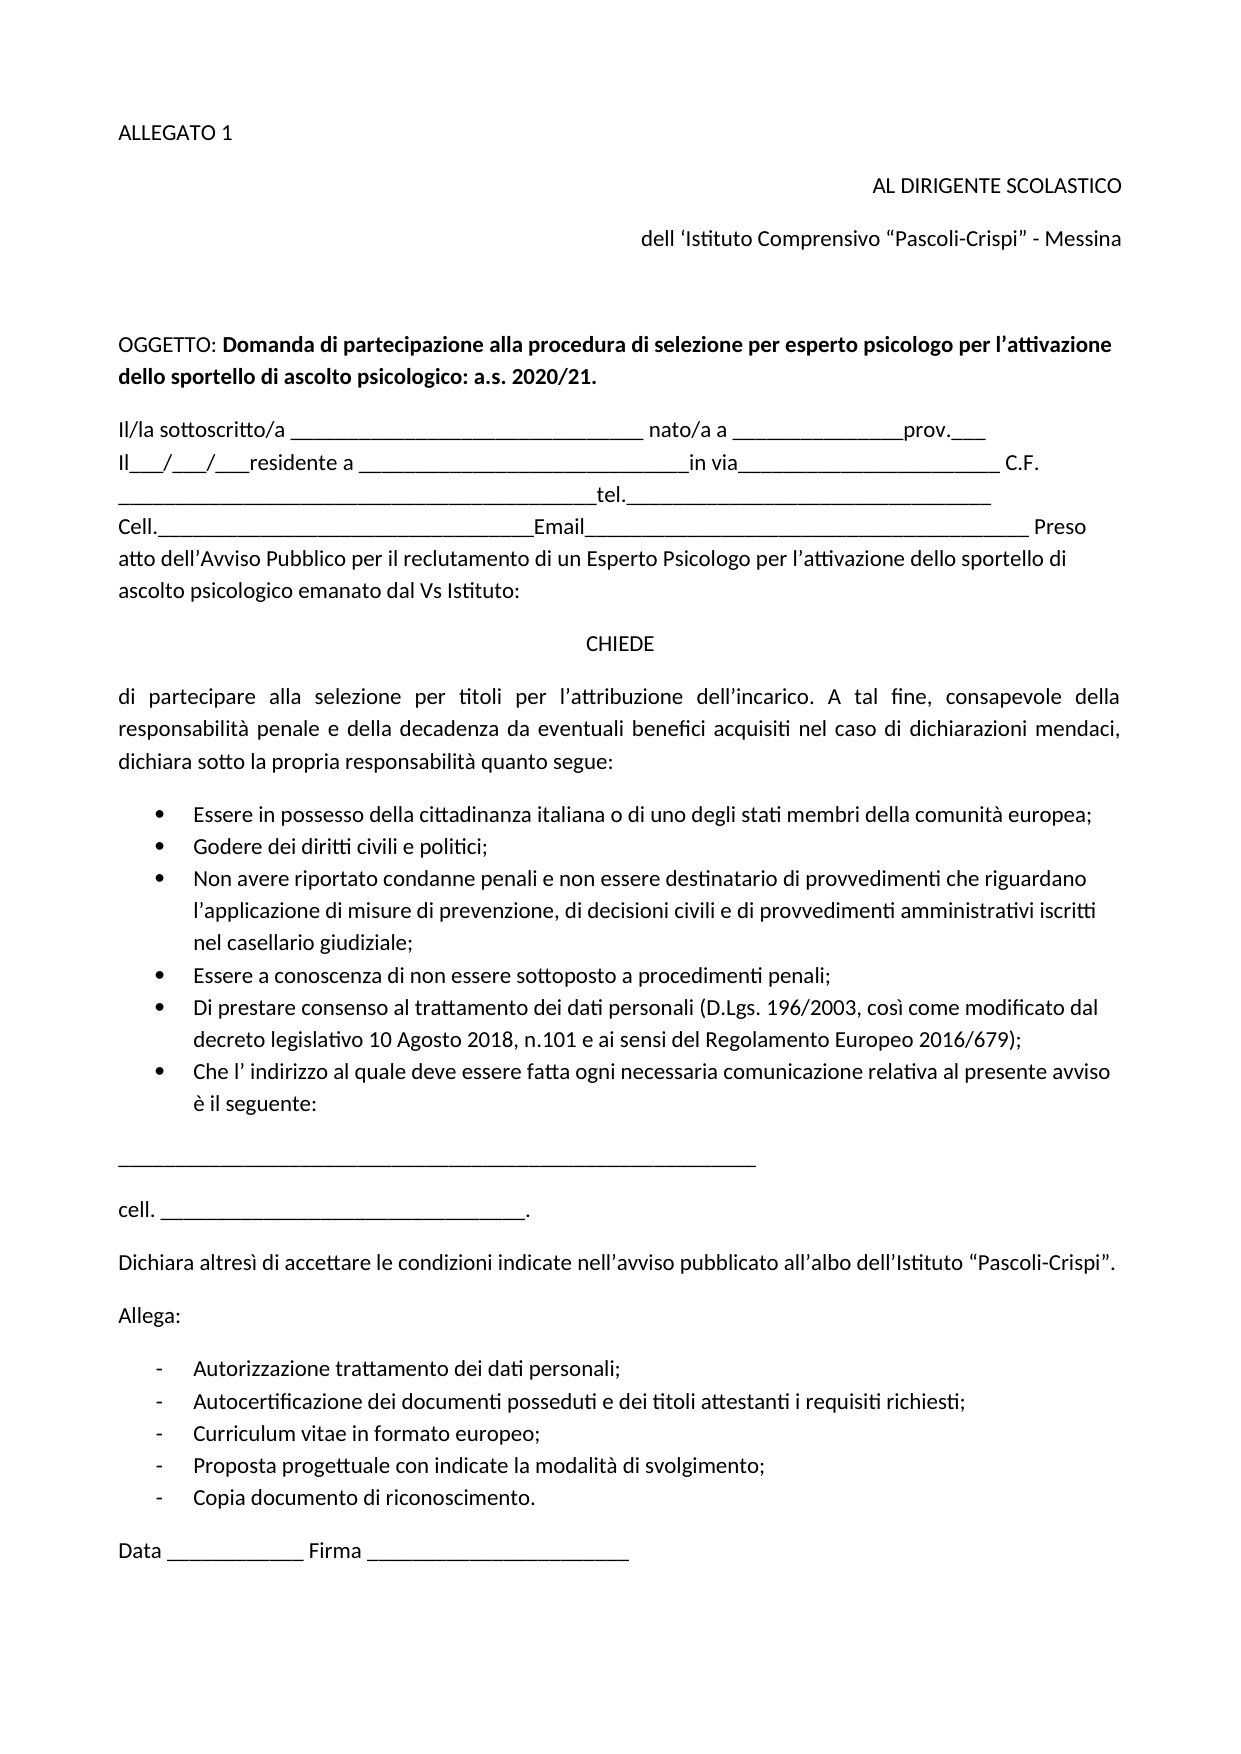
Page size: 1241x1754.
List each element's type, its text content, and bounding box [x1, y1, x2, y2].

text Allega: [118, 1302, 1122, 1329]
text di partecipare alla selezione per titoli per l’attribuzione dell’incarico. A tal fine, consapevole della responsabilità penale e della decadenza da eventuali benefici acquisiti nel caso di dichiarazioni mendaci, dichiara sotto la propria responsabilità quanto segue: [118, 682, 1122, 775]
list Che l’ indirizzo al quale deve essere fatta ogni necessaria comunicazione relativa al presente avviso è il seguente: [156, 1057, 1122, 1117]
list Di prestare consenso al trattamento dei dati personali (D.Lgs. 196/2003, così come modificato dal decreto legislativo 10 Agosto 2018, n.101 e ai sensi del Regolamento Europeo 2016/679); [156, 993, 1122, 1053]
list Essere in possesso della cittadinanza italiana o di uno degli stati membri della comunità europea; [156, 800, 1122, 828]
text dell ‘Istituto Comprensivo “Pascoli-Crispi” - Messina [118, 224, 1122, 252]
list Essere a conoscenza di non essere sottoposto a procedimenti penali; [156, 961, 1122, 989]
text ALLEGATO 1 [118, 118, 1122, 146]
list Godere dei diritti civili e politici; [156, 832, 1122, 860]
text CHIEDE [118, 629, 1122, 657]
text cell. ________________________________. [118, 1196, 1122, 1223]
text Data ____________ Firma _______________________ [118, 1536, 1122, 1564]
list Autorizzazione trattamento dei dati personali; [156, 1354, 1122, 1383]
text AL DIRIGENTE SCOLASTICO [118, 171, 1122, 199]
list Autocertificazione dei documenti posseduti e dei titoli attestanti i requisiti richiesti; [156, 1387, 1122, 1415]
list Non avere riportato condanne penali e non essere destinatario di provvedimenti che riguardano l’applicazione di misure di prevenzione, di decisioni civili e di provvedimenti amministrativi iscritti nel casellario giudiziale; [156, 864, 1122, 957]
text Dichiara altresì di accettare le condizioni indicate nell’avviso pubblicato all’albo dell’Istituto “Pascoli-Crispi”. [118, 1248, 1122, 1277]
text OGGETTO: Domanda di partecipazione alla procedura di selezione per esperto psicologo per l’attivazione dello sportello di ascolto psicologico: a.s. 2020/21. [118, 330, 1122, 390]
list Curriculum vitae in formato europeo; [156, 1419, 1122, 1447]
list Copia documento di riconoscimento. [156, 1483, 1122, 1511]
text ________________________________________________________ [118, 1142, 1122, 1171]
list Proposta progettuale con indicate la modalità di svolgimento; [156, 1451, 1122, 1479]
text Il/la sottoscritto/a _______________________________ nato/a a _______________prov.___ Il___/___/___residente a _____________________________in via_______________________ C.F. __________________________________________tel.________________________________ Cell._________________________________Email_______________________________________ Preso atto dell’Avviso Pubblico per il reclutamento di un Esperto Psicologo per l’attivazione dello sportello di ascolto psicologico emanato dal Vs Istituto: [118, 415, 1122, 604]
